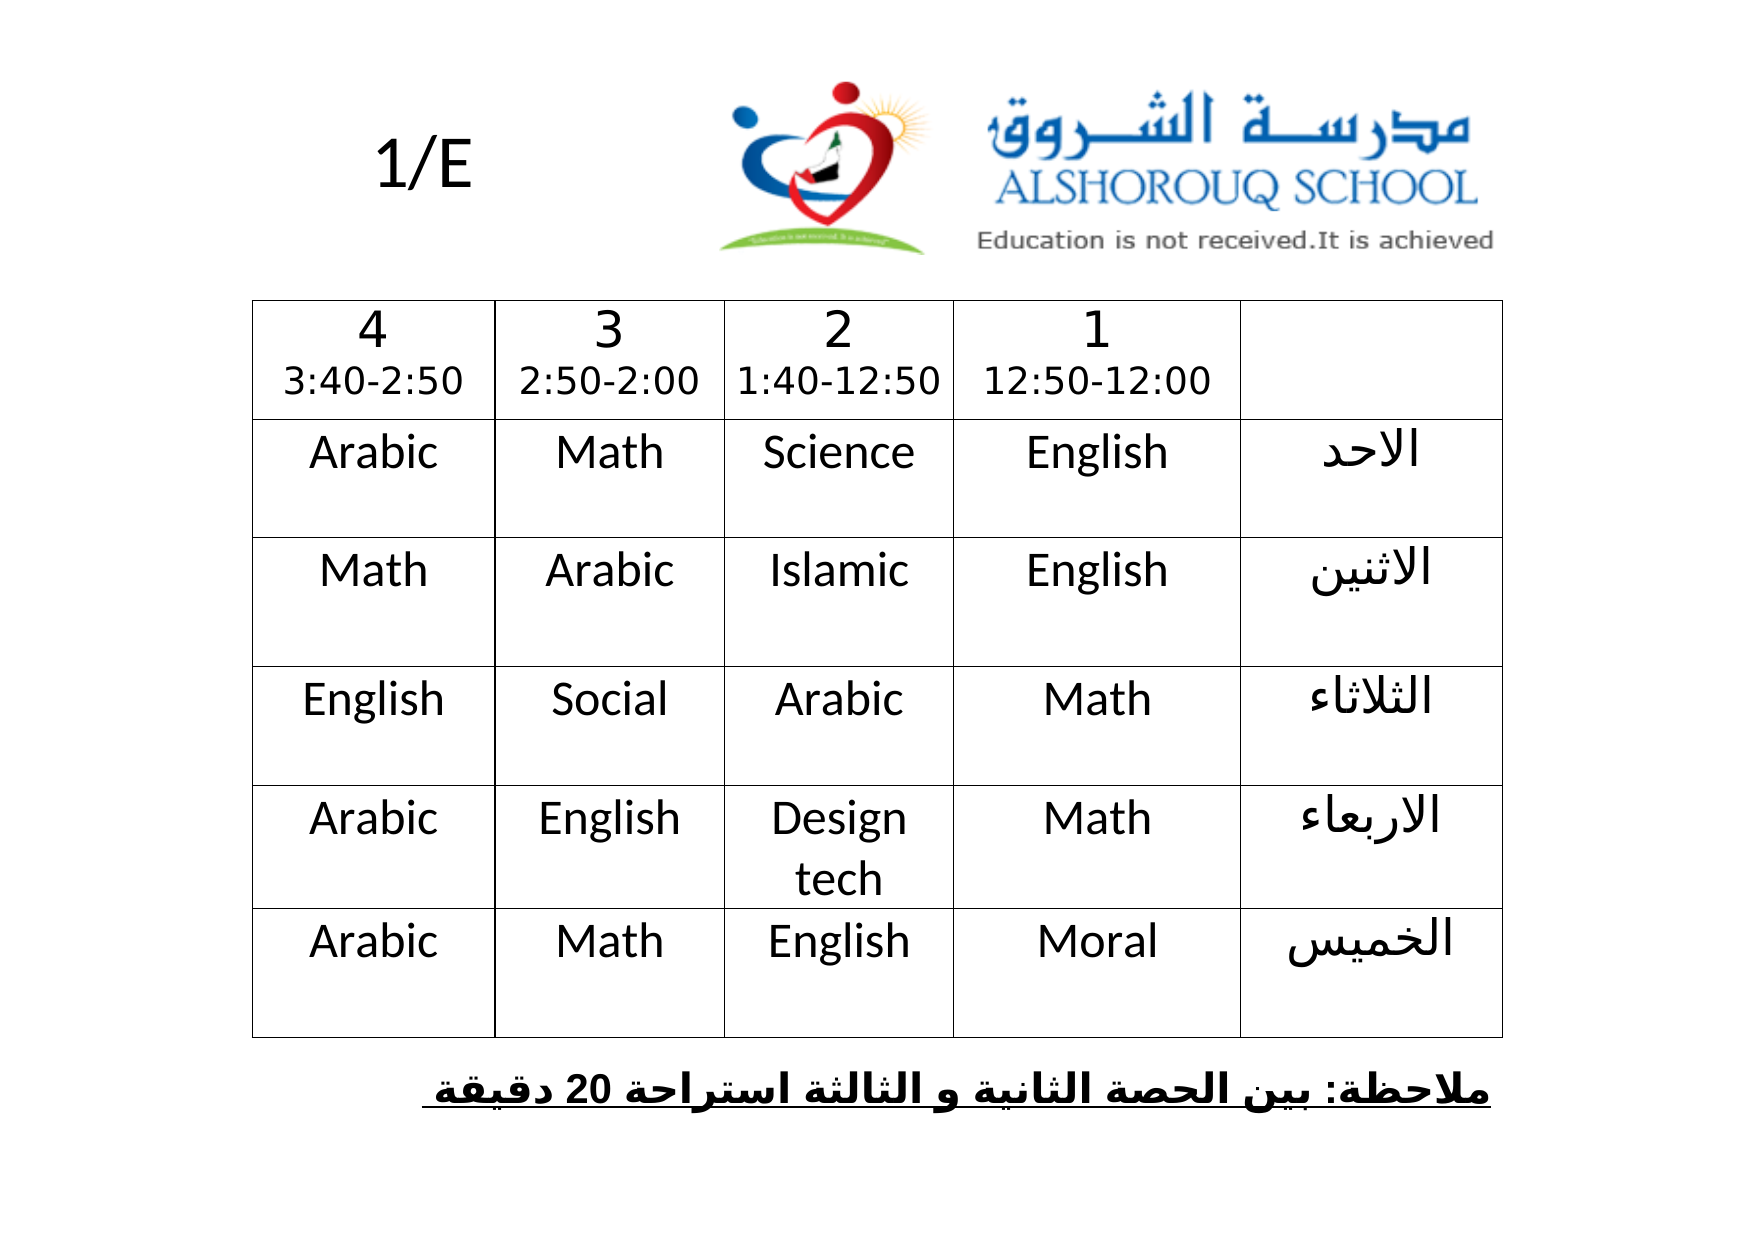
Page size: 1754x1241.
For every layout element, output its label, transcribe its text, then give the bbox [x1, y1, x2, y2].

table_cell Math [954, 667, 1240, 785]
table_cell Math [954, 786, 1240, 908]
table_cell Math [253, 538, 494, 666]
table_cell Islamic [725, 538, 953, 666]
table_cell Social [496, 667, 724, 785]
table_cell English [954, 538, 1240, 666]
table_cell Arabic [253, 786, 494, 908]
table_header [1241, 301, 1502, 419]
table_cell Arabic [253, 909, 494, 1037]
table_cell English [496, 786, 724, 908]
table_cell الاربعاء [1241, 786, 1502, 908]
table_cell الخميس [1241, 909, 1502, 1037]
table_cell Arabic [253, 420, 494, 537]
table_cell Science [725, 420, 953, 537]
table_cell English [725, 909, 953, 1037]
table_header 3 2:50-2:00 [496, 301, 724, 419]
picture [719, 81, 1504, 255]
table_header 4 3:40-2:50 [253, 301, 494, 419]
table_cell English [954, 420, 1240, 537]
table_cell Math [496, 909, 724, 1037]
table_header 1 12:50-12:00 [954, 301, 1240, 419]
table_cell Moral [954, 909, 1240, 1037]
table_cell الاثنين [1241, 538, 1502, 666]
table_cell Math [496, 420, 724, 537]
table_cell الثلاثاء [1241, 667, 1502, 785]
table_cell Arabic [725, 667, 953, 785]
table_header 2 1:40-12:50 [725, 301, 953, 419]
table_cell الاحد [1241, 420, 1502, 537]
table_cell English [253, 667, 494, 785]
table_cell Arabic [496, 538, 724, 666]
table_cell Design tech [725, 786, 953, 908]
